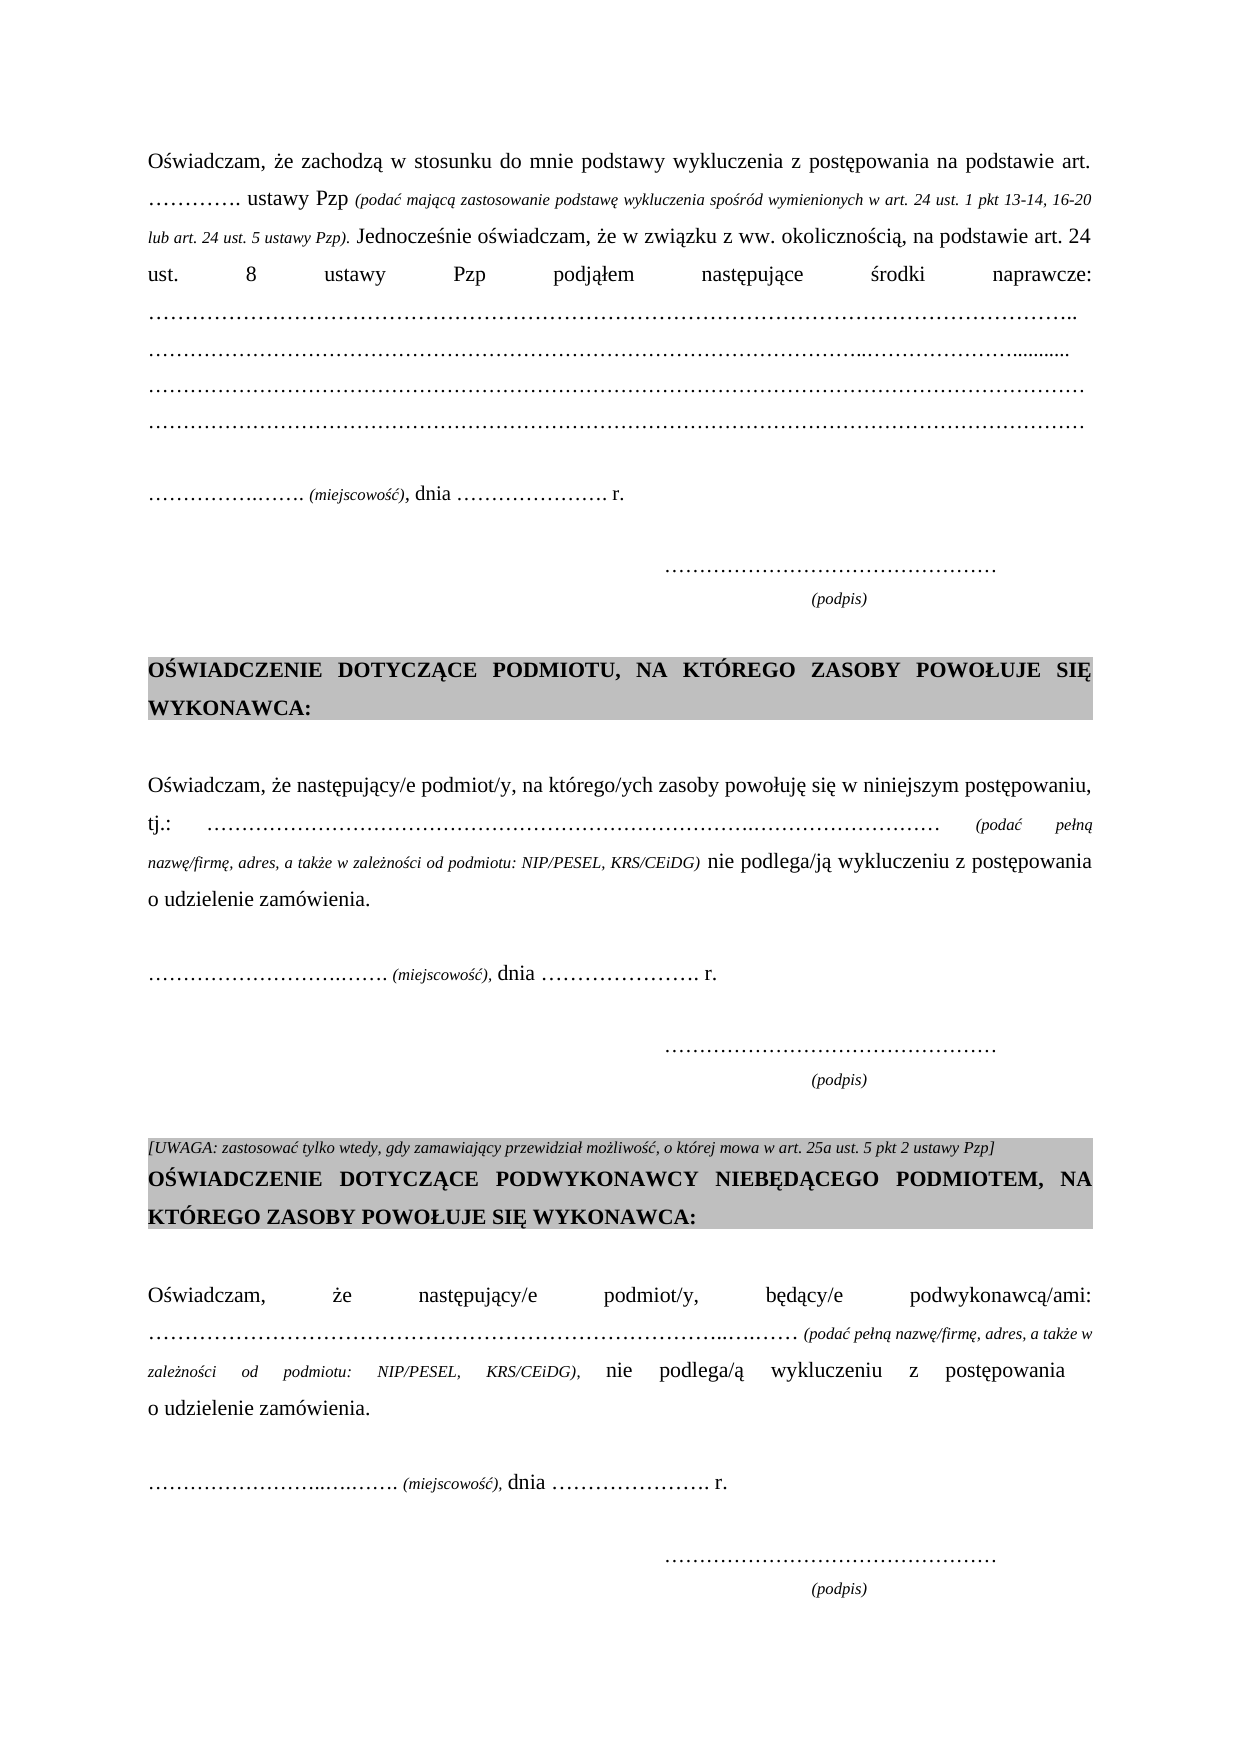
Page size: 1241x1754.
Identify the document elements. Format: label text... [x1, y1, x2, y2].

text Oświadczam, że następujący/e podmiot/y, na którego/ych zasoby powołuję się w niniejszym postępowaniu, tj.: …………………………………………………………………….……………………… (podać pełną nazwę/firmę, adres, a także w zależności od podmiotu: NIP/PESEL, KRS/CEiDG) nie podlega/ją wykluczeniu z postępowania o udzielenie zamówienia. [148, 772, 1093, 911]
text ……………………….……. (miejscowość), dnia …………………. r. [148, 959, 1093, 985]
text (podpis) [738, 1579, 1093, 1598]
text ……………………..….……. (miejscowość), dnia …………………. r. [148, 1469, 1093, 1494]
text ………………………………………… [148, 553, 1093, 577]
text …………………………………………………………………………………………..…………………...........……………………………………………………………………………………………………………………………………………………………………………………………………………………………………………… [148, 337, 1093, 433]
text ………………………………………… [148, 1033, 1093, 1057]
text OŚWIADCZENIE DOTYCZĄCE PODWYKONAWCY NIEBĘDĄCEGO PODMIOTEM, NA KTÓREGO ZASOBY POWOŁUJE SIĘ WYKONAWCA: [148, 1166, 1093, 1229]
text (podpis) [738, 1069, 1093, 1089]
text Oświadczam, że następujący/e podmiot/y, będący/e podwykonawcą/ami: ……………………………………………………………………..….…… (podać pełną nazwę/firmę, adres, a także w zależności od podmiotu: NIP/PESEL, KRS/CEiDG), nie podlega/ą wykluczeniu z postępowania o udzielenie zamówienia. [148, 1282, 1093, 1420]
text Oświadczam, że zachodzą w stosunku do mnie podstawy wykluczenia z postępowania na podstawie art. …………. ustawy Pzp (podać mającą zastosowanie podstawę wykluczenia spośród wymienionych w art. 24 ust. 1 pkt 13-14, 16-20 lub art. 24 ust. 5 ustawy Pzp). Jednocześnie oświadczam, że w związku z ww. okolicznością, na podstawie art. 24 ust. 8 ustawy Pzp podjąłem następujące środki naprawcze: ……………………………………………………………………………………………………………….. [148, 148, 1093, 324]
text …………….……. (miejscowość), dnia …………………. r. [148, 481, 1093, 505]
text (podpis) [738, 589, 1093, 608]
text [UWAGA: zastosować tylko wtedy, gdy zamawiający przewidział możliwość, o której mowa w art. 25a ust. 5 pkt 2 ustawy Pzp] [148, 1138, 1093, 1157]
text ………………………………………… [148, 1543, 1093, 1567]
text OŚWIADCZENIE DOTYCZĄCE PODMIOTU, NA KTÓREGO ZASOBY POWOŁUJE SIĘ WYKONAWCA: [148, 657, 1093, 720]
